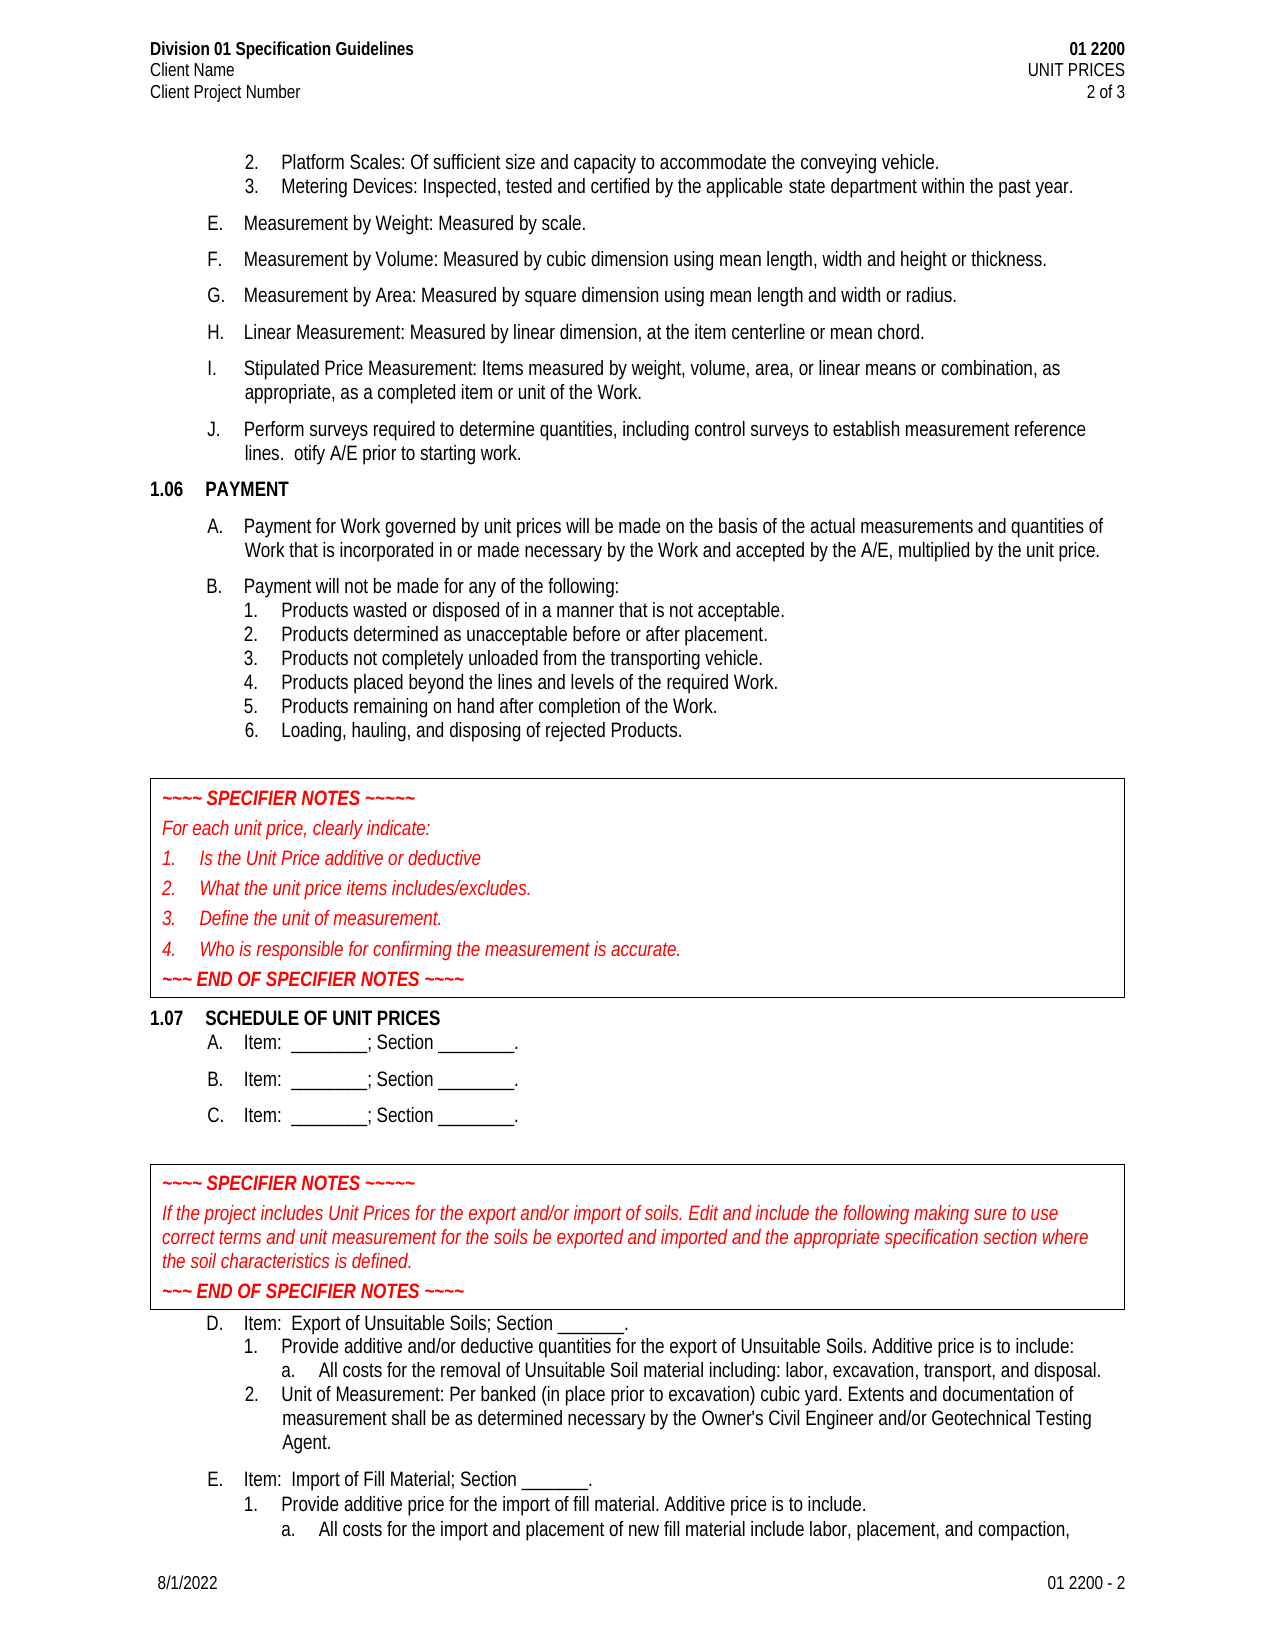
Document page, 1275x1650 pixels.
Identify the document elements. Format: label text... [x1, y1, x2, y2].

text C. Item: ________; Section ________. [207, 1103, 1125, 1127]
table_header ~~~~ SPECIFIER NOTES ~~~~~ If the project includes Unit Prices for the export and/or import of soils. Edit and include the following making sure to use correct terms and unit measurement for the soils be exported and imported and the appropriate specification section where the soil characteristics is defined. ~~~ END OF SPECIFIER NOTES ~~~~ [151, 1165, 1124, 1309]
text F. Measurement by Volume: Measured by cubic dimension using mean length, width and height or thickness. [207, 247, 1125, 271]
text a. All costs for the removal of Unsuitable Soil material including: labor, excavation, transport, and disposal. [281, 1358, 1125, 1382]
text 4. Products placed beyond the lines and levels of the required Work. [244, 670, 1125, 694]
text 1. Provide additive price for the import of fill material. Additive price is to include. [244, 1492, 1125, 1516]
text 6. Loading, hauling, and disposing of rejected Products. [244, 718, 1125, 742]
text H. Linear Measurement: Measured by linear dimension, at the item centerline or mean chord. [207, 320, 1125, 344]
text A. Payment for Work governed by unit prices will be made on the basis of the actual measurements and quantities of Work that is incorporated in or made necessary by the Work and accepted by the A/E, multiplied by the unit price. [207, 513, 1125, 561]
text a. All costs for the import and placement of new fill material include labor, placement, and compaction, [281, 1517, 1125, 1541]
text A. Item: ________; Section ________. [207, 1030, 1125, 1054]
text E. Measurement by Weight: Measured by scale. [207, 210, 1125, 234]
text 1. Products wasted or disposed of in a manner that is not acceptable. [244, 598, 1125, 622]
text E. Item: Import of Fill Material; Section _______. [207, 1467, 1125, 1491]
text 5. Products remaining on hand after completion of the Work. [244, 694, 1125, 718]
text 1.07 SCHEDULE OF UNIT PRICES [150, 1006, 1125, 1030]
text 3. Products not completely unloaded from the transporting vehicle. [244, 646, 1125, 670]
text B. Payment will not be made for any of the following: [206, 574, 1125, 598]
text D. Item: Export of Unsuitable Soils; Section _______. [206, 1310, 1125, 1334]
text 2. Platform Scales: Of sufficient size and capacity to accommodate the conveying vehicle. [244, 150, 1125, 174]
text B. Item: ________; Section ________. [207, 1067, 1125, 1091]
text G. Measurement by Area: Measured by square dimension using mean length and width or radius. [207, 283, 1125, 307]
text 2. Products determined as unacceptable before or after placement. [244, 622, 1125, 646]
text 1. Provide additive and/or deductive quantities for the export of Unsuitable Soils. Additive price is to include: [244, 1334, 1125, 1358]
text 1.06 PAYMENT [150, 477, 1125, 501]
text 3. Metering Devices: Inspected, tested and certified by the applicable state department within the past year. [244, 174, 1125, 198]
text I. Stipulated Price Measurement: Items measured by weight, volume, area, or linear means or combination, as appropriate, as a completed item or unit of the Work. [207, 356, 1125, 404]
text J. Perform surveys required to determine quantities, including control surveys to establish measurement reference lines. otify A/E prior to starting work. [207, 417, 1125, 464]
table_header ~~~~ SPECIFIER NOTES ~~~~~ For each unit price, clearly indicate: 1. Is the Unit Price additive or deductive 2. What the unit price items includes/excludes. 3. Define the unit of measurement. 4. Who is responsible for confirming the measurement is accurate. ~~~ END OF SPECIFIER NOTES ~~~~ [151, 779, 1124, 997]
text 2. Unit of Measurement: Per banked (in place prior to excavation) cubic yard. Extents and documentation of measurement shall be as determined necessary by the Owner's Civil Engineer and/or Geotechnical Testing Agent. [244, 1382, 1125, 1454]
